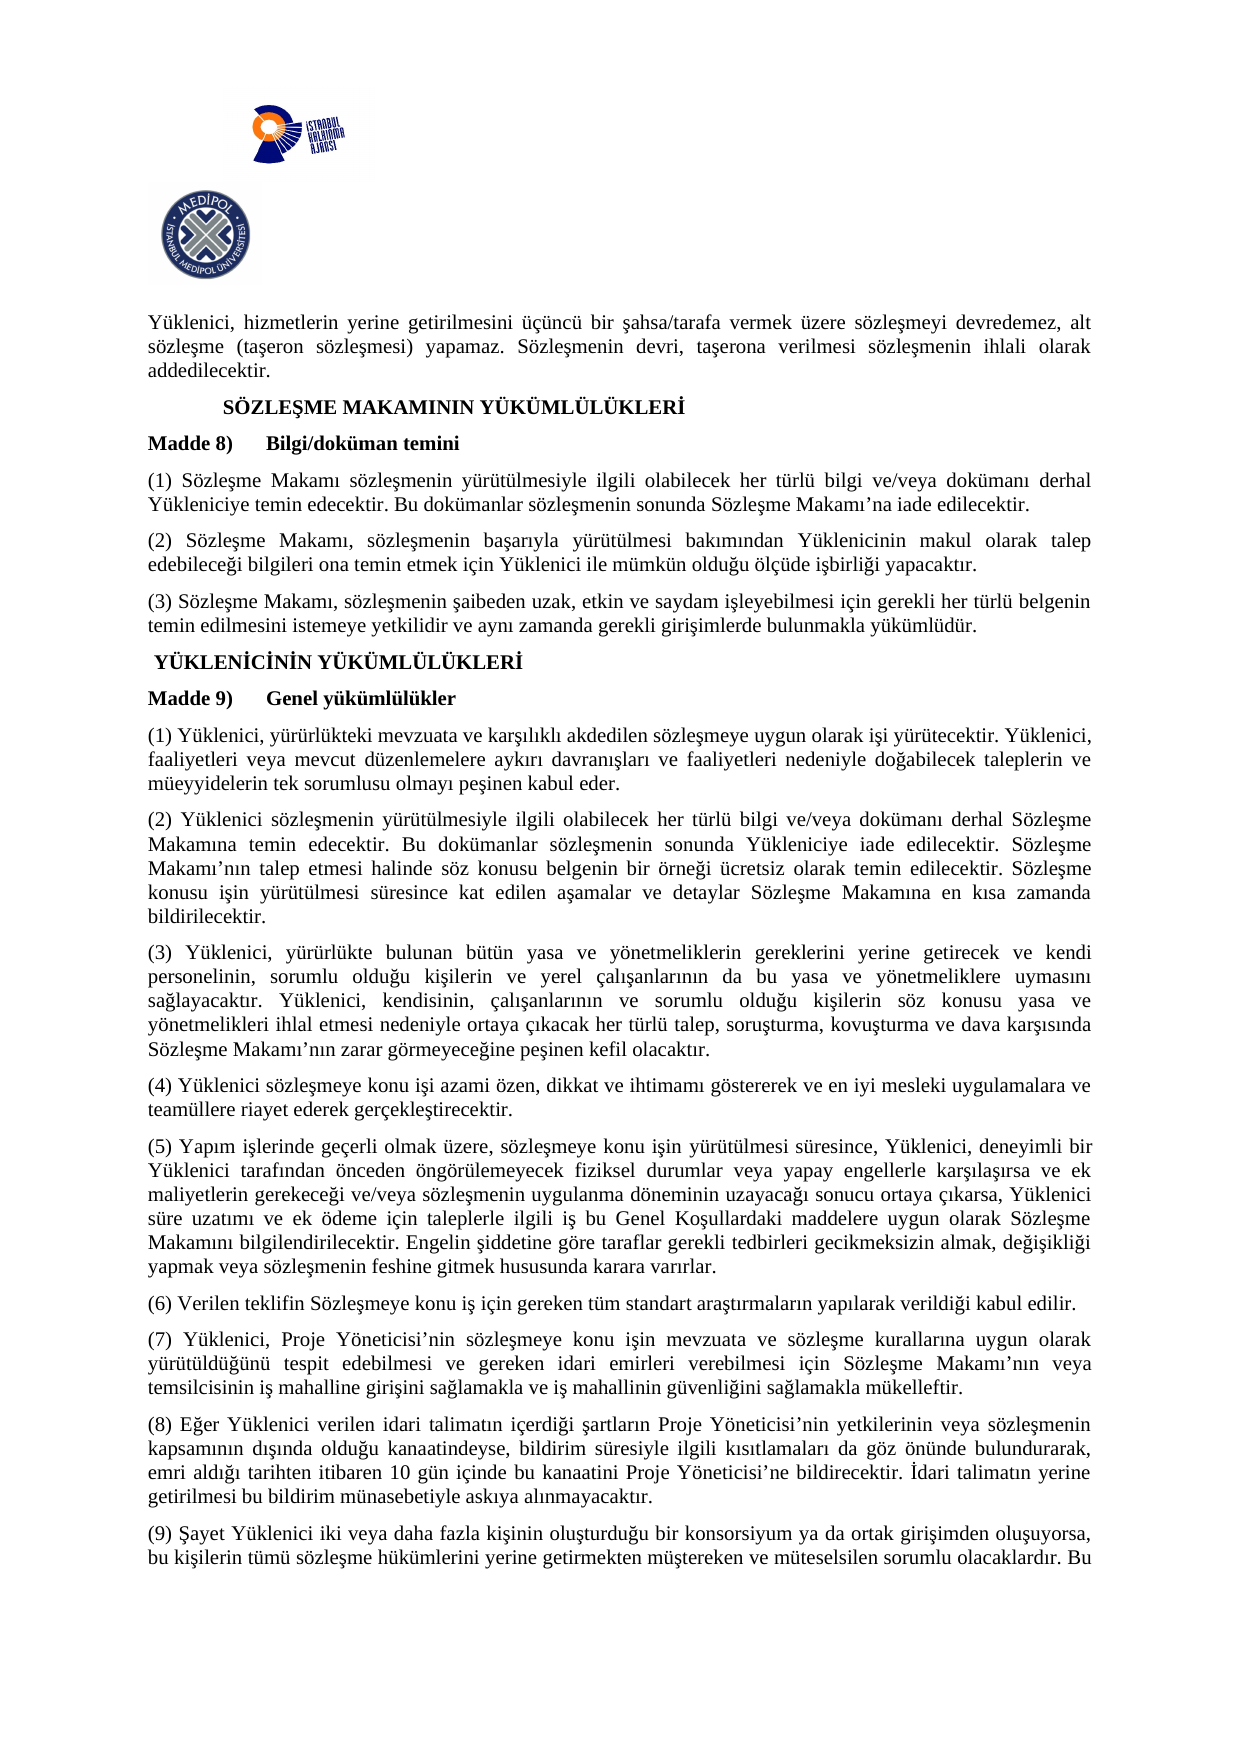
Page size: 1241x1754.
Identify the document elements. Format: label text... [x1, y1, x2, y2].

text (1) Yüklenici, yürürlükteki mevzuata ve karşılıklı akdedilen sözleşmeye uygun olarak işi yürütecektir. Yüklenici, faaliyetleri veya mevcut düzenlemelere aykırı davranışları ve faaliyetleri nedeniyle doğabilecek taleplerin ve müeyyidelerin tek sorumlusu olmayı peşinen kabul eder. [148, 723, 1093, 795]
text SÖZLEŞME MAKAMININ YÜKÜMLÜLÜKLERİ [148, 394, 1093, 419]
list Genel yükümlülükler [148, 686, 1093, 710]
text (1) Sözleşme Makamı sözleşmenin yürütülmesiyle ilgili olabilecek her türlü bilgi ve/veya dokümanı derhal Yükleniciye temin edecektir. Bu dokümanlar sözleşmenin sonunda Sözleşme Makamı’na iade edilecektir. [148, 468, 1093, 516]
text (2) Yüklenici sözleşmenin yürütülmesiyle ilgili olabilecek her türlü bilgi ve/veya dokümanı derhal Sözleşme Makamına temin edecektir. Bu dokümanlar sözleşmenin sonunda Yükleniciye iade edilecektir. Sözleşme Makamı’nın talep etmesi halinde söz konusu belgenin bir örneği ücretsiz olarak temin edilecektir. Sözleşme konusu işin yürütülmesi süresince kat edilen aşamalar ve detaylar Sözleşme Makamına en kısa zamanda bildirilecektir. [148, 807, 1093, 928]
text YÜKLENİCİNİN YÜKÜMLÜLÜKLERİ [153, 649, 1093, 674]
text (7) Yüklenici, Proje Yöneticisi’nin sözleşmeye konu işin mevzuata ve sözleşme kurallarına uygun olarak yürütüldüğünü tespit edebilmesi ve gereken idari emirleri verebilmesi için Sözleşme Makamı’nın veya temsilcisinin iş mahalline girişini sağlamakla ve iş mahallinin güvenliğini sağlamakla mükelleftir. [148, 1327, 1093, 1399]
list Bilgi/doküman temini [148, 431, 1093, 455]
text (4) Yüklenici sözleşmeye konu işi azami özen, dikkat ve ihtimamı göstererek ve en iyi mesleki uygulamalara ve teamüllere riayet ederek gerçekleştirecektir. [148, 1073, 1093, 1121]
text (3) Sözleşme Makamı, sözleşmenin şaibeden uzak, etkin ve saydam işleyebilmesi için gerekli her türlü belgenin temin edilmesini istemeye yetkilidir ve aynı zamanda gerekli girişimlerde bulunmakla yükümlüdür. [148, 589, 1093, 637]
text (3) Yüklenici, yürürlükte bulunan bütün yasa ve yönetmeliklerin gereklerini yerine getirecek ve kendi personelinin, sorumlu olduğu kişilerin ve yerel çalışanlarının da bu yasa ve yönetmeliklere uymasını sağlayacaktır. Yüklenici, kendisinin, çalışanlarının ve sorumlu olduğu kişilerin söz konusu yasa ve yönetmelikleri ihlal etmesi nedeniyle ortaya çıkacak her türlü talep, soruşturma, kovuşturma ve dava karşısında Sözleşme Makamı’nın zarar görmeyeceğine peşinen kefil olacaktır. [148, 940, 1093, 1061]
text (2) Sözleşme Makamı, sözleşmenin başarıyla yürütülmesi bakımından Yüklenicinin makul olarak talep edebileceği bilgileri ona temin etmek için Yüklenici ile mümkün olduğu ölçüde işbirliği yapacaktır. [148, 528, 1093, 576]
text Yüklenici, hizmetlerin yerine getirilmesini üçüncü bir şahsa/tarafa vermek üzere sözleşmeyi devredemez, alt sözleşme (taşeron sözleşmesi) yapamaz. Sözleşmenin devri, taşerona verilmesi sözleşmenin ihlali olarak addedilecektir. [148, 310, 1093, 382]
text (5) Yapım işlerinde geçerli olmak üzere, sözleşmeye konu işin yürütülmesi süresince, Yüklenici, deneyimli bir Yüklenici tarafından önceden öngörülemeyecek fiziksel durumlar veya yapay engellerle karşılaşırsa ve ek maliyetlerin gerekeceği ve/veya sözleşmenin uygulanma döneminin uzayacağı sonucu ortaya çıkarsa, Yüklenici süre uzatımı ve ek ödeme için taleplerle ilgili iş bu Genel Koşullardaki maddelere uygun olarak Sözleşme Makamını bilgilendirilecektir. Engelin şiddetine göre taraflar gerekli tedbirleri gecikmeksizin almak, değişikliği yapmak veya sözleşmenin feshine gitmek hususunda karara varırlar. [148, 1134, 1093, 1278]
text (6) Verilen teklifin Sözleşmeye konu iş için gereken tüm standart araştırmaların yapılarak verildiği kabul edilir. [148, 1291, 1093, 1314]
text (8) Eğer Yüklenici verilen idari talimatın içerdiği şartların Proje Yöneticisi’nin yetkilerinin veya sözleşmenin kapsamının dışında olduğu kanaatindeyse, bildirim süresiyle ilgili kısıtlamaları da göz önünde bulundurarak, emri aldığı tarihten itibaren 10 gün içinde bu kanaatini Proje Yöneticisi’ne bildirecektir. İdari talimatın yerine getirilmesi bu bildirim münasebetiyle askıya alınmayacaktır. [148, 1412, 1093, 1508]
picture [147, 86, 375, 285]
